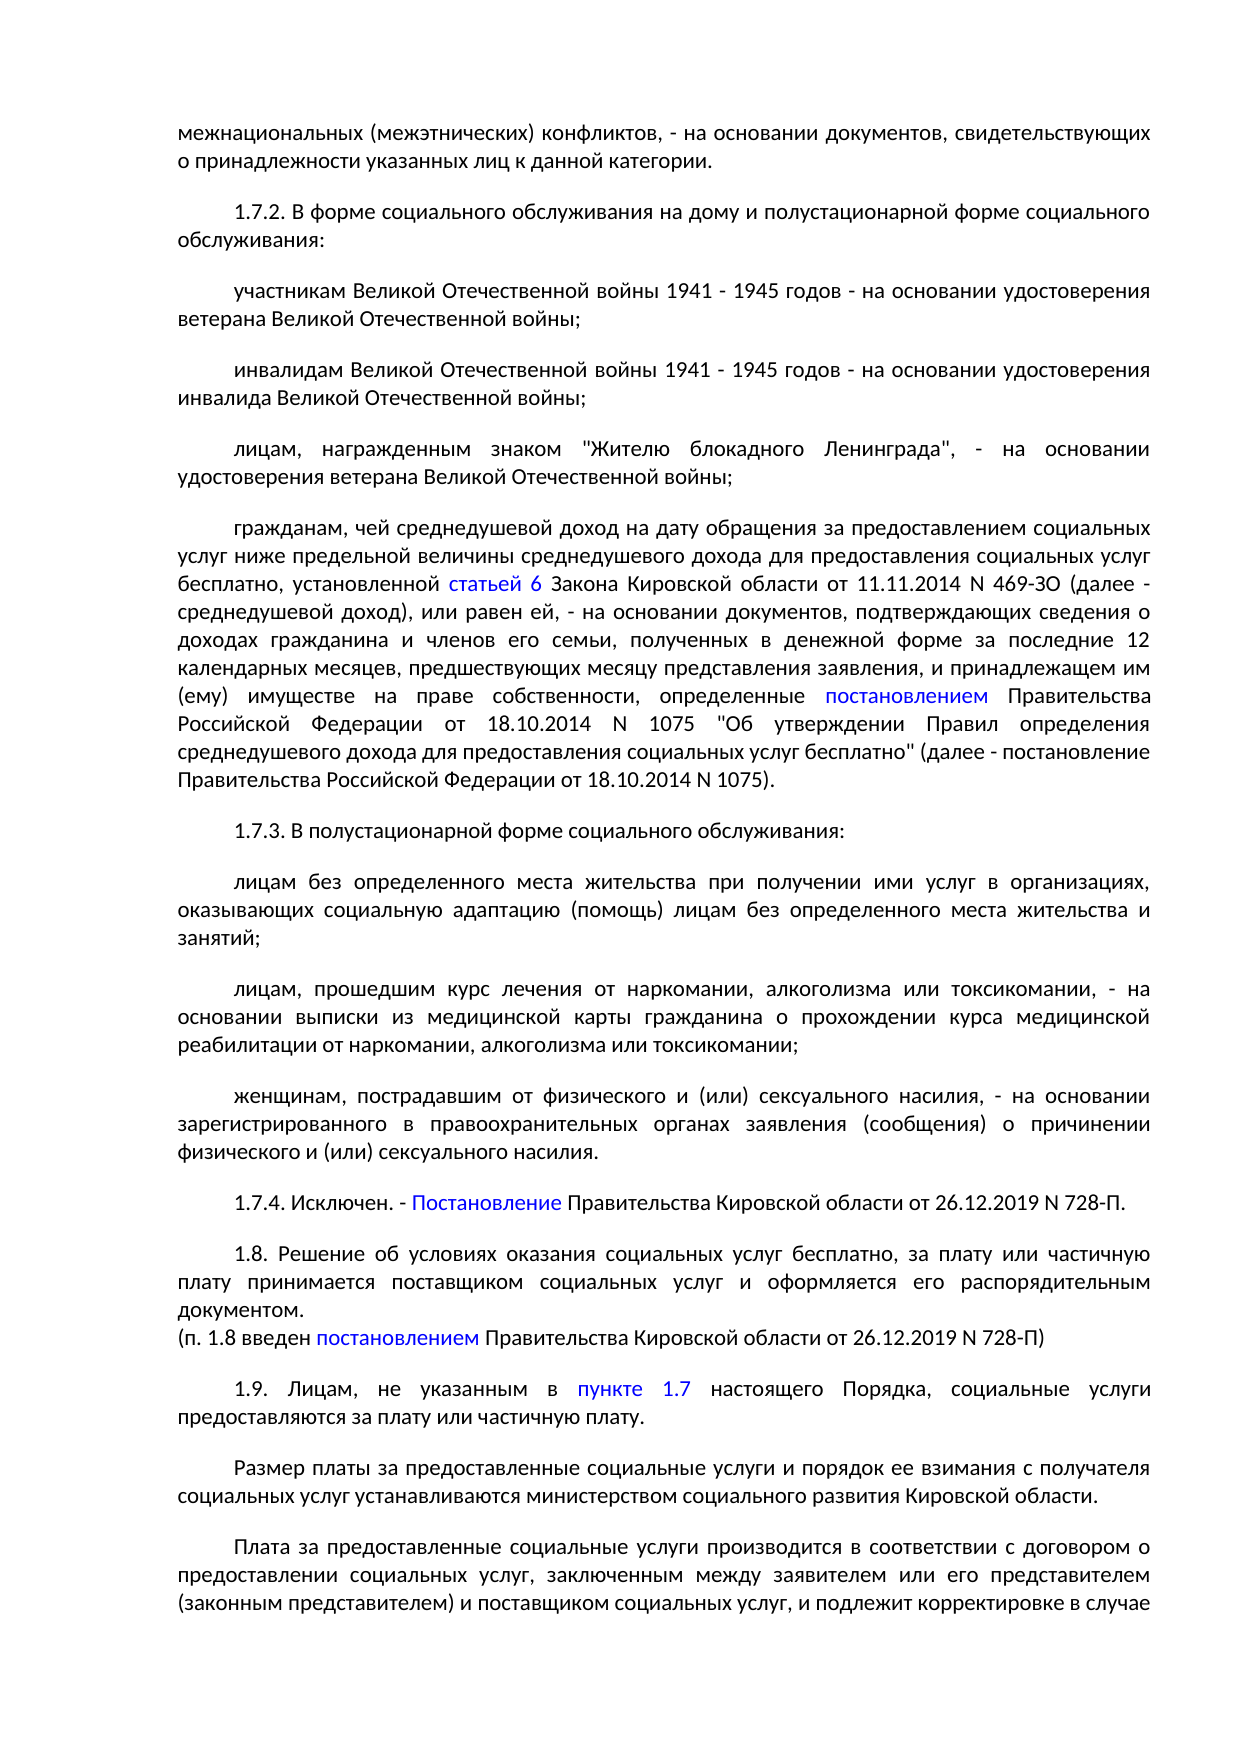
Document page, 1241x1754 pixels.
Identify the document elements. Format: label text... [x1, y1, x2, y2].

text инвалидам Великой Отечественной войны 1941 - 1945 годов - на основании удостоверения инвалида Великой Отечественной войны; [177, 355, 1152, 411]
text 1.7.2. В форме социального обслуживания на дому и полустационарной форме социального обслуживания: [177, 197, 1152, 253]
text лицам без определенного места жительства при получении ими услуг в организациях, оказывающих социальную адаптацию (помощь) лицам без определенного места жительства и занятий; [177, 867, 1152, 951]
text 1.8. Решение об условиях оказания социальных услуг бесплатно, за плату или частичную плату принимается поставщиком социальных услуг и оформляется его распорядительным документом. [177, 1239, 1152, 1323]
text женщинам, пострадавшим от физического и (или) сексуального насилия, - на основании зарегистрированного в правоохранительных органах заявления (сообщения) о причинении физического и (или) сексуального насилия. [177, 1081, 1152, 1165]
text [177, 1532, 1152, 1616]
text 1.7.4. Исключен. - Постановление Правительства Кировской области от 26.12.2019 N 728-П. [177, 1188, 1152, 1216]
text участникам Великой Отечественной войны 1941 - 1945 годов - на основании удостоверения ветерана Великой Отечественной войны; [177, 276, 1152, 332]
text лицам, прошедшим курс лечения от наркомании, алкоголизма или токсикомании, - на основании выписки из медицинской карты гражданина о прохождении курса медицинской реабилитации от наркомании, алкоголизма или токсикомании; [177, 974, 1152, 1058]
text 1.9. Лицам, не указанным в пункте 1.7 настоящего Порядка, социальные услуги предоставляются за плату или частичную плату. [177, 1374, 1152, 1430]
text Размер платы за предоставленные социальные услуги и порядок ее взимания с получателя социальных услуг устанавливаются министерством социального развития Кировской области. [177, 1453, 1152, 1509]
text гражданам, чей среднедушевой доход на дату обращения за предоставлением социальных услуг ниже предельной величины среднедушевого дохода для предоставления социальных услуг бесплатно, установленной статьей 6 Закона Кировской области от 11.11.2014 N 469-ЗО (далее - среднедушевой доход), или равен ей, - на основании документов, подтверждающих сведения о доходах гражданина и членов его семьи, полученных в денежной форме за последние 12 календарных месяцев, предшествующих месяцу представления заявления, и принадлежащем им (ему) имуществе на праве собственности, определенные постановлением Правительства Российской Федерации от 18.10.2014 N 1075 "Об утверждении Правил определения среднедушевого дохода для предоставления социальных услуг бесплатно" (далее - постановление Правительства Российской Федерации от 18.10.2014 N 1075). [177, 513, 1152, 793]
text 1.7.3. В полустационарной форме социального обслуживания: [177, 816, 1152, 844]
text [177, 118, 1152, 174]
text (п. 1.8 введен постановлением Правительства Кировской области от 26.12.2019 N 728-П) [177, 1323, 1152, 1351]
text лицам, награжденным знаком "Жителю блокадного Ленинграда", - на основании удостоверения ветерана Великой Отечественной войны; [177, 434, 1152, 490]
